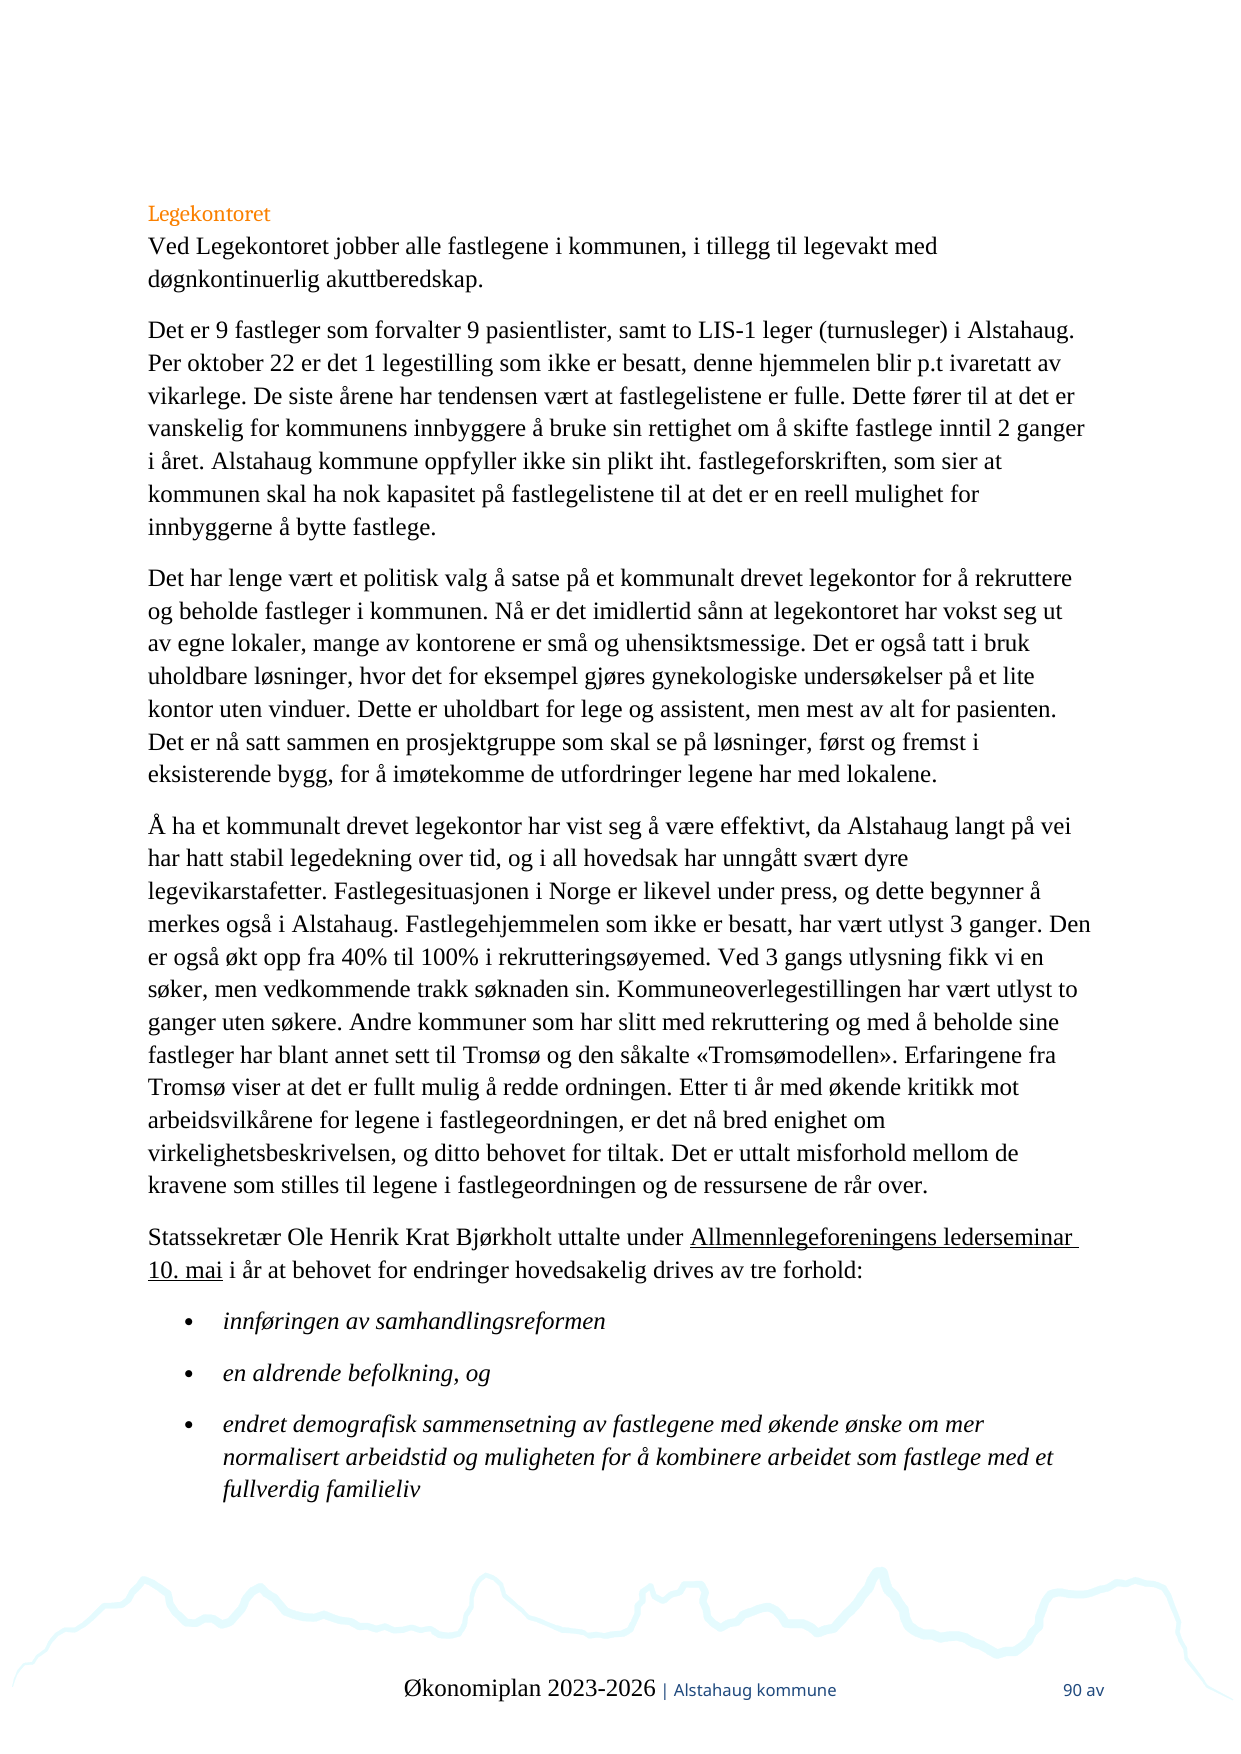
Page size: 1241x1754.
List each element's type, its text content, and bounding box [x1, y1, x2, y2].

text Å ha et kommunalt drevet legekontor har vist seg å være effektivt, da Alstahaug langt på vei har hatt stabil legedekning over tid, og i all hovedsak har unngått svært dyre legevikarstafetter. Fastlegesituasjonen i Norge er likevel under press, og dette begynner å merkes også i Alstahaug. Fastlegehjemmelen som ikke er besatt, har vært utlyst 3 ganger. Den er også økt opp fra 40% til 100% i rekrutteringsøyemed. Ved 3 gangs utlysning fikk vi en søker, men vedkommende trakk søknaden sin. Kommuneoverlegestillingen har vært utlyst to ganger uten søkere. Andre kommuner som har slitt med rekruttering og med å beholde sine fastleger har blant annet sett til Tromsø og den såkalte «Tromsømodellen». Erfaringene fra Tromsø viser at det er fullt mulig å redde ordningen. Etter ti år med økende kritikk mot arbeidsvilkårene for legene i fastlegeordningen, er det nå bred enighet om virkelighetsbeskrivelsen, og ditto behovet for tiltak. Det er uttalt misforhold mellom de kravene som stilles til legene i fastlegeordningen og de ressursene de rår over. [148, 811, 1092, 1199]
list innføringen av samhandlingsreformen [185, 1306, 1092, 1335]
list en aldrende befolkning, og [185, 1358, 1092, 1386]
list endret demografisk sammensetning av fastlegene med økende ønske om mer normalisert arbeidstid og muligheten for å kombinere arbeidet som fastlege med et fullverdig familieliv [185, 1409, 1092, 1503]
text Ved Legekontoret jobber alle fastlegene i kommunen, i tillegg til legevakt med døgnkontinuerlig akuttberedskap. [148, 231, 1092, 293]
text Statssekretær Ole Henrik Krat Bjørkholt uttalte under Allmennlegeforeningens lederseminar 10. mai i år at behovet for endringer hovedsakelig drives av tre forhold: [148, 1222, 1092, 1283]
text Det er 9 fastleger som forvalter 9 pasientlister, samt to LIS-1 leger (turnusleger) i Alstahaug. Per oktober 22 er det 1 legestilling som ikke er besatt, denne hjemmelen blir p.t ivaretatt av vikarlege. De siste årene har tendensen vært at fastlegelistene er fulle. Dette fører til at det er vanskelig for kommunens innbyggere å bruke sin rettighet om å skifte fastlege inntil 2 ganger i året. Alstahaug kommune oppfyller ikke sin plikt iht. fastlegeforskriften, som sier at kommunen skal ha nok kapasitet på fastlegelistene til at det er en reell mulighet for innbyggerne å bytte fastlege. [148, 315, 1092, 540]
subtitle Legekontoret [148, 201, 1092, 228]
text Det har lenge vært et politisk valg å satse på et kommunalt drevet legekontor for å rekruttere og beholde fastleger i kommunen. Nå er det imidlertid sånn at legekontoret har vokst seg ut av egne lokaler, mange av kontorene er små og uhensiktsmessige. Det er også tatt i bruk uholdbare løsninger, hvor det for eksempel gjøres gynekologiske undersøkelser på et lite kontor uten vinduer. Dette er uholdbart for lege og assistent, men mest av alt for pasienten. Det er nå satt sammen en prosjektgruppe som skal se på løsninger, først og fremst i eksisterende bygg, for å imøtekomme de utfordringer legene har med lokalene. [148, 563, 1092, 788]
